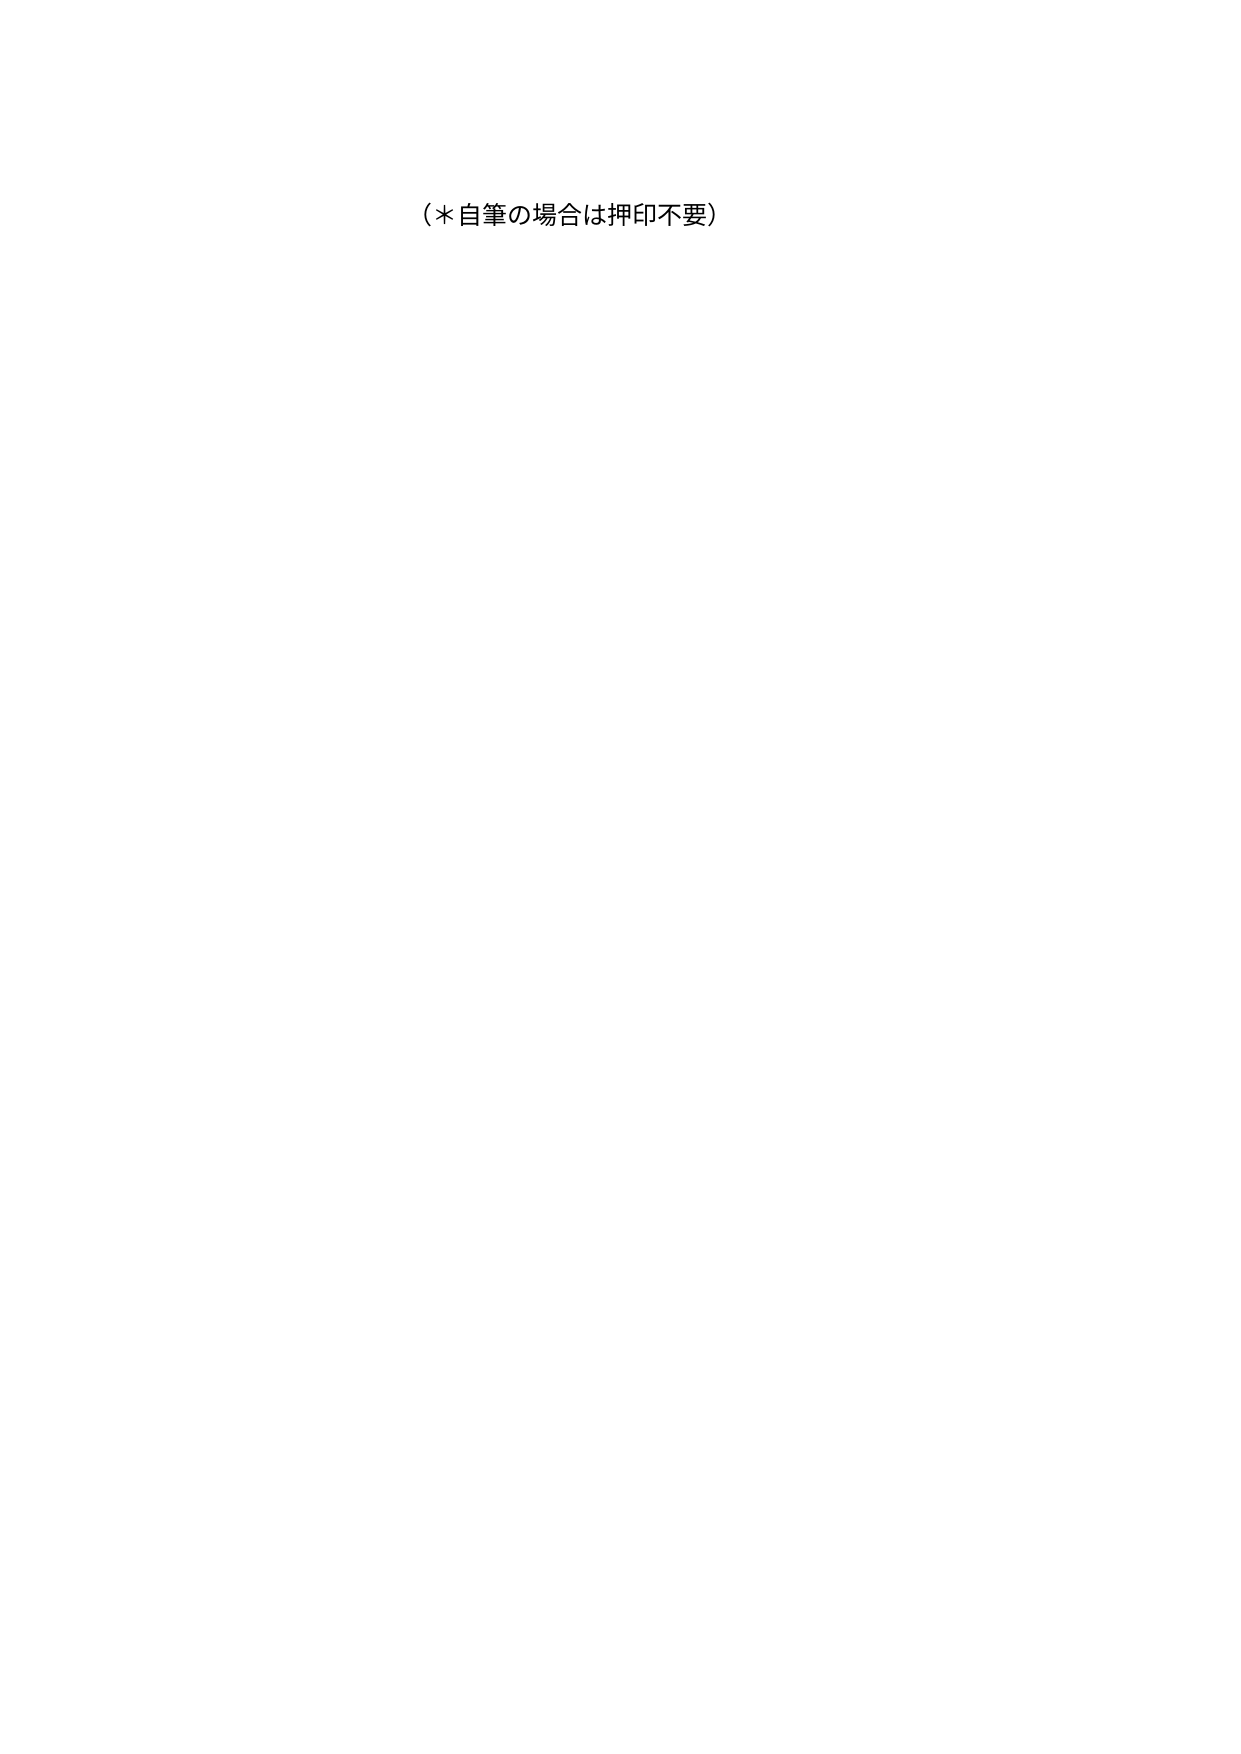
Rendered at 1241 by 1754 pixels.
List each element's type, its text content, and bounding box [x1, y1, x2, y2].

text （＊自筆の場合は押印不要） [112, 158, 1028, 233]
